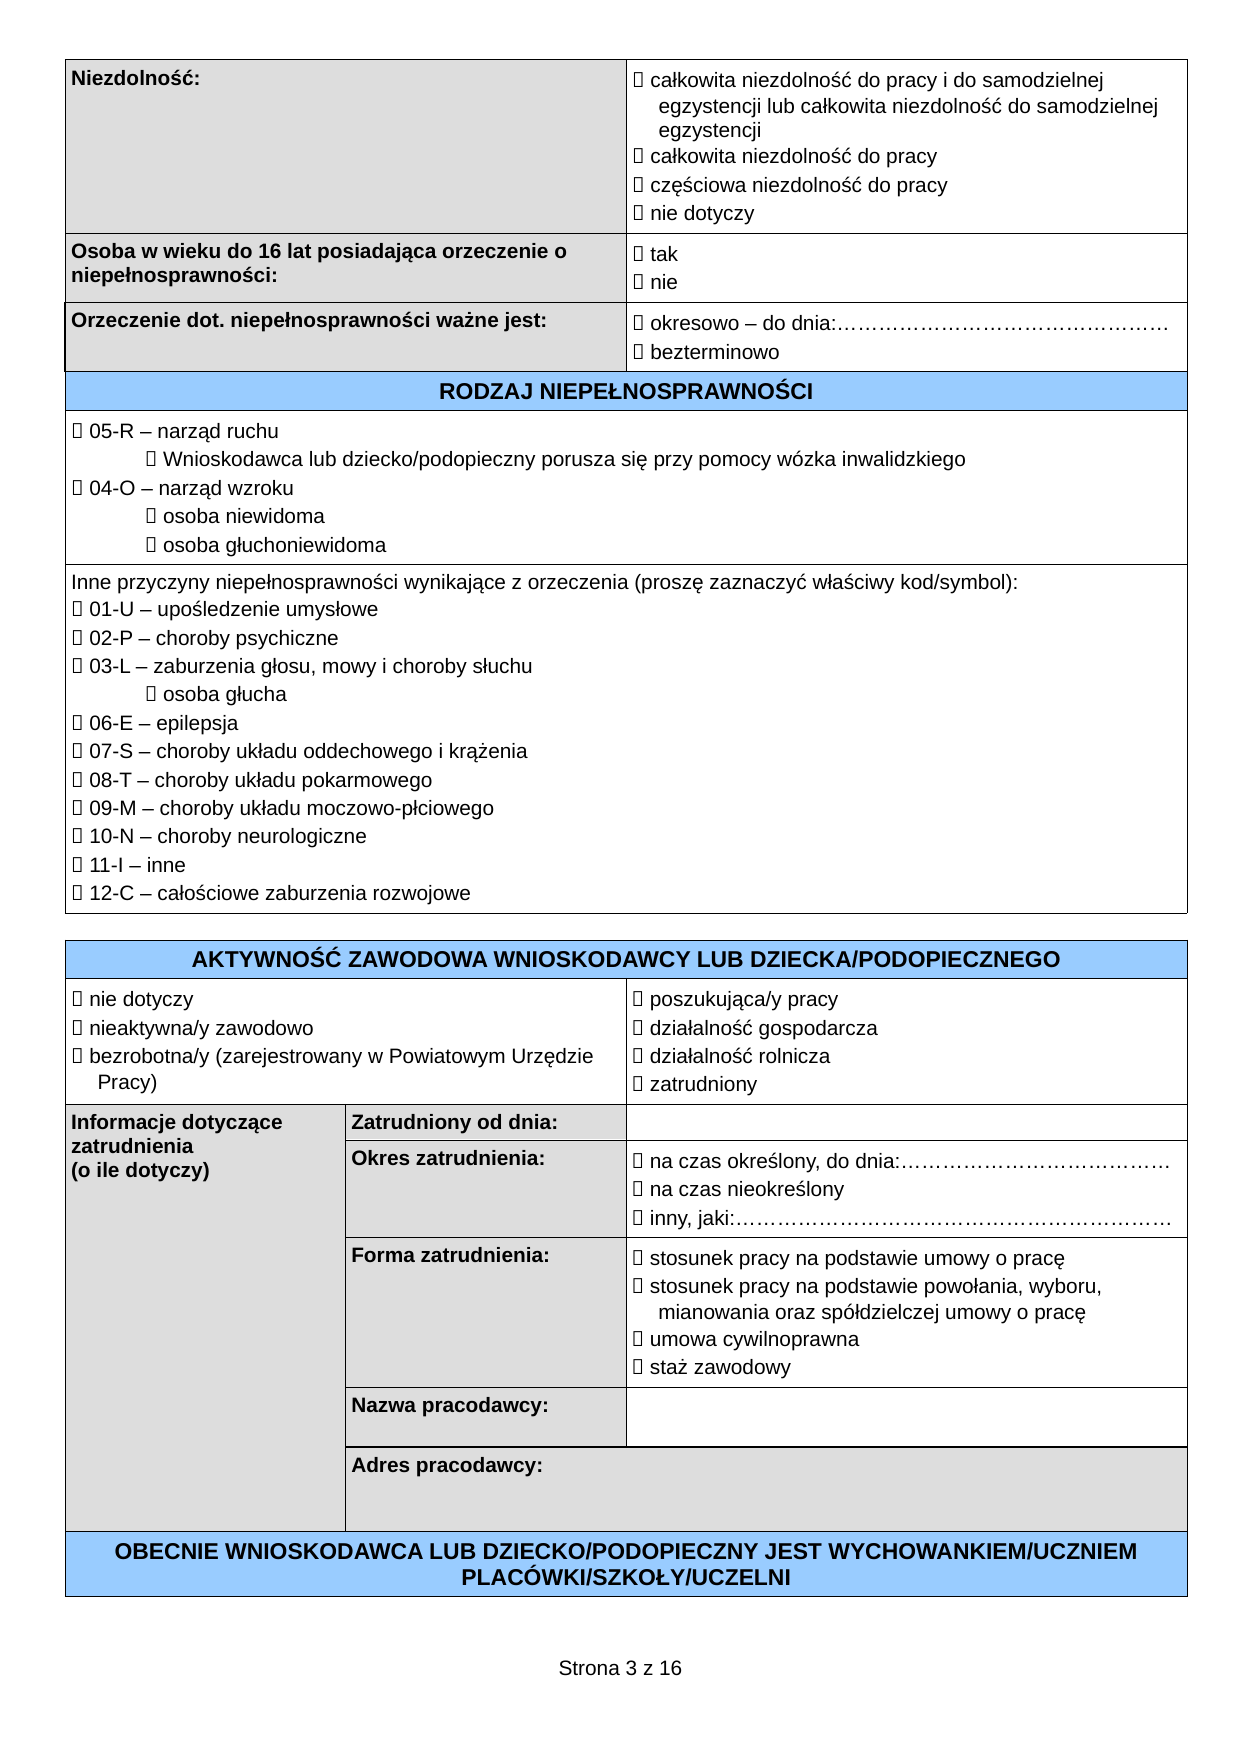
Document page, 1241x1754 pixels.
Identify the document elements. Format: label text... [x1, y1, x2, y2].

table_cell Orzeczenie dot. niepełnosprawności ważne jest: [66, 303, 626, 371]
table_cell Forma zatrudnienia: [346, 1238, 626, 1387]
table_header AKTYWNOŚĆ ZAWODOWA WNIOSKODAWCY LUB DZIECKA/PODOPIECZNEGO [66, 941, 1187, 978]
table_cell  poszukująca/y pracy  działalność gospodarcza  działalność rolnicza  zatrudniony [627, 979, 1187, 1104]
table_cell  na czas określony, do dnia:…………………………………  na czas nieokreślony  inny, jaki:……………………………………………………… [627, 1141, 1187, 1237]
table_cell  nie dotyczy  nieaktywna/y zawodowo  bezrobotna/y (zarejestrowany w Powiatowym Urzędzie Pracy) [66, 979, 626, 1104]
table_cell Nazwa pracodawcy: [346, 1388, 626, 1446]
table_cell Inne przyczyny niepełnosprawności wynikające z orzeczenia (proszę zaznaczyć właściwy kod/symbol):  01-U – upośledzenie umysłowe  02-P – choroby psychiczne  03-L – zaburzenia głosu, mowy i choroby słuchu  osoba głucha  06-E – epilepsja  07-S – choroby układu oddechowego i krążenia  08-T – choroby układu pokarmowego  09-M – choroby układu moczowo-płciowego  10-N – choroby neurologiczne  11-I – inne  12-C – całościowe zaburzenia rozwojowe [66, 565, 1187, 913]
table_cell OBECNIE WNIOSKODAWCA LUB DZIECKO/PODOPIECZNY JEST WYCHOWANKIEM/UCZNIEM PLACÓWKI/SZKOŁY/UCZELNI [66, 1532, 1187, 1596]
table_cell  okresowo – do dnia:…………………………………………  bezterminowo [627, 303, 1187, 371]
table_cell Zatrudniony od dnia: [346, 1105, 626, 1139]
table_cell Informacje dotyczące zatrudnienia (o ile dotyczy) [66, 1105, 345, 1531]
table_cell  całkowita niezdolność do pracy i do samodzielnej egzystencji lub całkowita niezdolność do samodzielnej egzystencji  całkowita niezdolność do pracy  częściowa niezdolność do pracy  nie dotyczy [627, 60, 1187, 233]
table_cell  stosunek pracy na podstawie umowy o pracę  stosunek pracy na podstawie powołania, wyboru, mianowania oraz spółdzielczej umowy o pracę  umowa cywilnoprawna  staż zawodowy [627, 1238, 1187, 1387]
table_cell Okres zatrudnienia: [346, 1141, 626, 1237]
table_cell Niezdolność: [66, 60, 626, 233]
table_cell [627, 1388, 1187, 1446]
table_cell Osoba w wieku do 16 lat posiadająca orzeczenie o niepełnosprawności: [66, 234, 626, 302]
table_cell RODZAJ NIEPEŁNOSPRAWNOŚCI [66, 372, 1187, 410]
table_cell  tak  nie [627, 234, 1187, 302]
table_cell [627, 1105, 1187, 1139]
table_cell Adres pracodawcy: [346, 1448, 1187, 1531]
table_cell  05-R – narząd ruchu  Wnioskodawca lub dziecko/podopieczny porusza się przy pomocy wózka inwalidzkiego  04-O – narząd wzroku  osoba niewidoma  osoba głuchoniewidoma [66, 411, 1187, 564]
